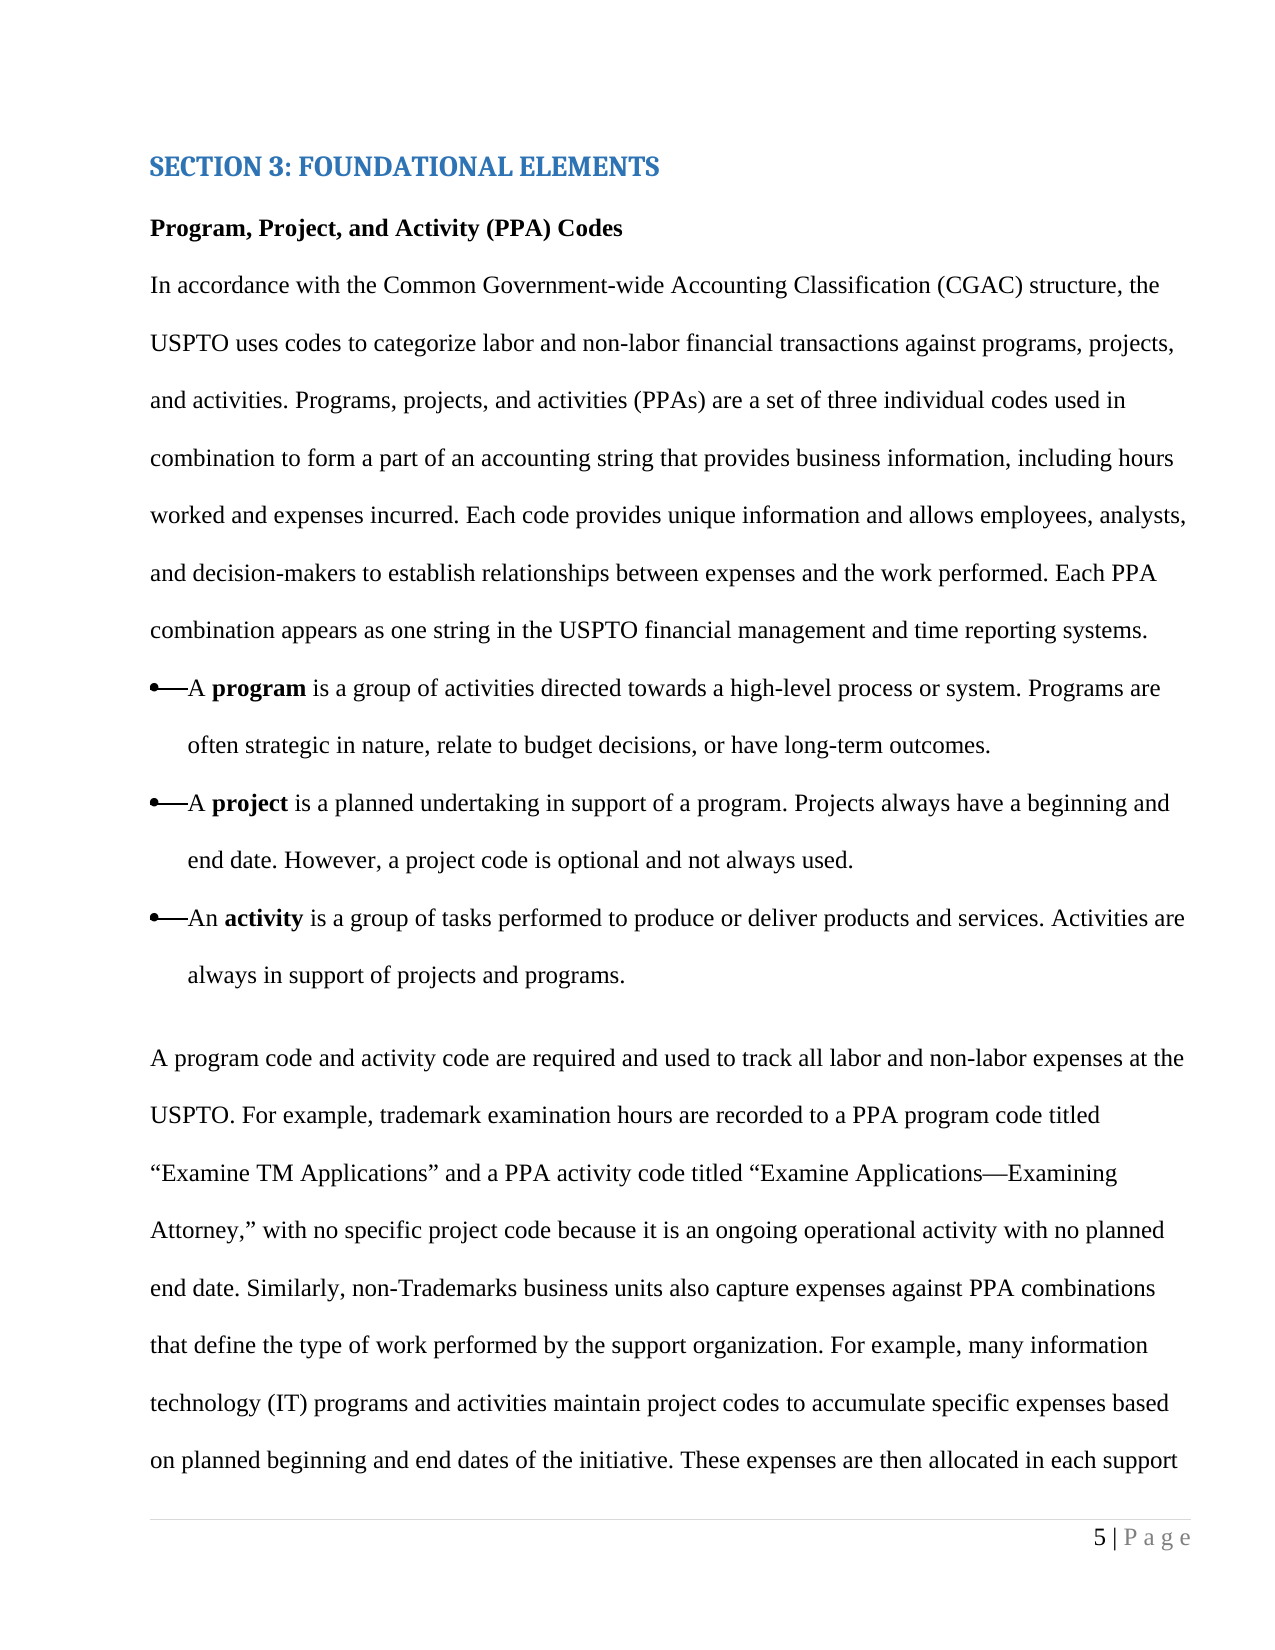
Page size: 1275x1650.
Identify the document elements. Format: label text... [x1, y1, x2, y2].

text In accordance with the Common Government-wide Accounting Classification (CGAC) structure, the USPTO uses codes to categorize labor and non-labor financial transactions against programs, projects, and activities. Programs, projects, and activities (PPAs) are a set of three individual codes used in combination to form a part of an accounting string that provides business information, including hours worked and expenses incurred. Each code provides unique information and allows employees, analysts, and decision-makers to establish relationships between expenses and the work performed. Each PPA combination appears as one string in the USPTO financial management and time reporting systems. [150, 270, 1191, 644]
text Program, Project, and Activity (PPA) Codes [150, 213, 1191, 241]
list An activity is a group of tasks performed to produce or deliver products and services. Activities are always in support of projects and programs. [150, 903, 1191, 989]
list A program is a group of activities directed towards a high-level process or system. Programs are often strategic in nature, relate to budget decisions, or have long-term outcomes. [150, 673, 1191, 759]
subtitle SECTION 3: FOUNDATIONAL ELEMENTS [150, 150, 1191, 183]
list A project is a planned undertaking in support of a program. Projects always have a beginning and end date. However, a project code is optional and not always used. [150, 788, 1191, 874]
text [150, 1043, 1191, 1474]
